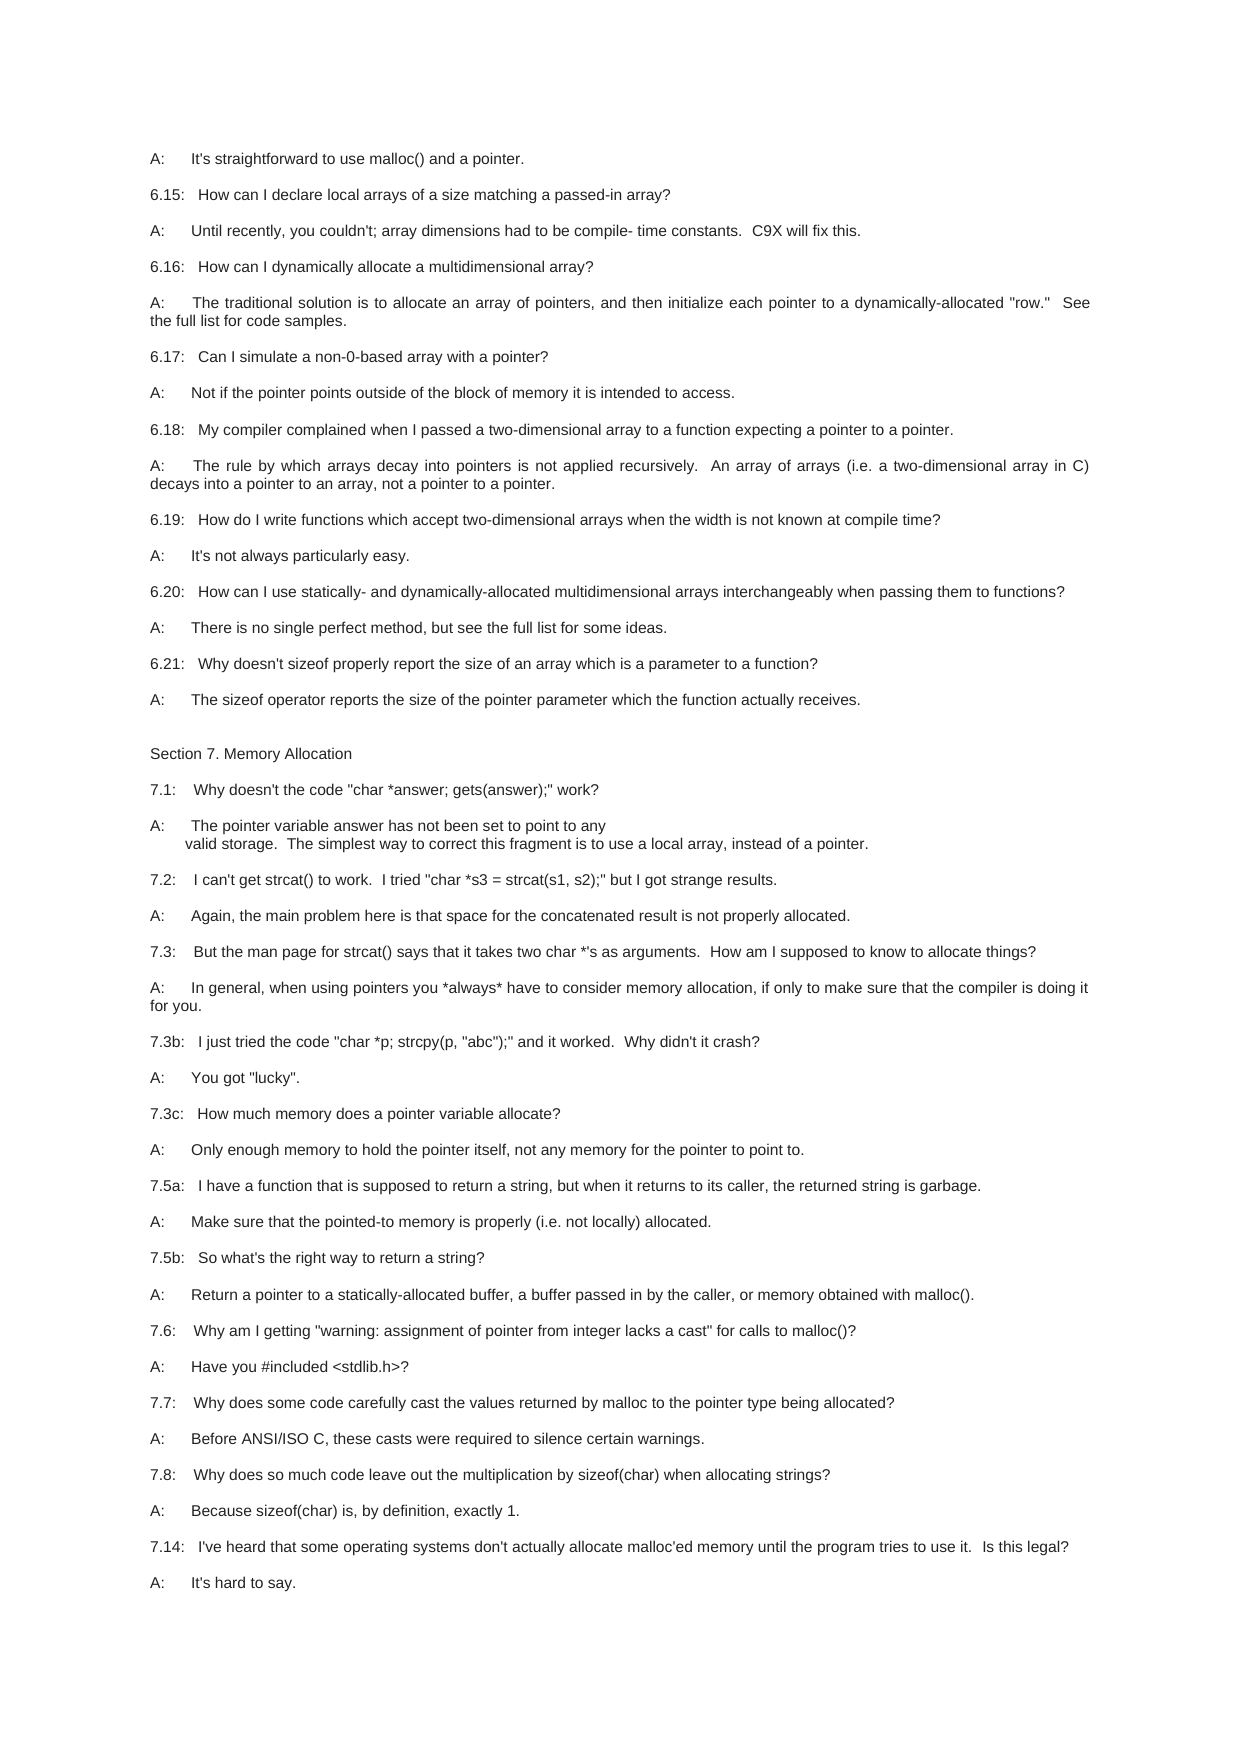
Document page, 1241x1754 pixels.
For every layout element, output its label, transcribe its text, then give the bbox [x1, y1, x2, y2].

text A: Return a pointer to a statically-allocated buffer, a buffer passed in by the caller, or memory obtained with malloc(). [150, 1285, 1090, 1303]
text A: In general, when using pointers you *always* have to consider memory allocation, if only to make sure that the compiler is doing it for you. [150, 979, 1090, 1015]
text A: The sizeof operator reports the size of the pointer parameter which the function actually receives. [150, 691, 1090, 709]
text A: Until recently, you couldn't; array dimensions had to be compile- time constants. C9X will fix this. [150, 222, 1090, 240]
text valid storage. The simplest way to correct this fragment is to use a local array, instead of a pointer. [150, 835, 1090, 853]
text A: Have you #included <stdlib.h>? [150, 1357, 1090, 1375]
text 7.6: Why am I getting "warning: assignment of pointer from integer lacks a cast" for calls to malloc()? [150, 1321, 1090, 1339]
text 6.17: Can I simulate a non-0-based array with a pointer? [150, 348, 1090, 366]
text 6.19: How do I write functions which accept two-dimensional arrays when the width is not known at compile time? [150, 510, 1090, 528]
text 7.14: I've heard that some operating systems don't actually allocate malloc'ed memory until the program tries to use it. Is this legal? [150, 1538, 1090, 1556]
text 6.18: My compiler complained when I passed a two-dimensional array to a function expecting a pointer to a pointer. [150, 420, 1090, 438]
text Section 7. Memory Allocation [150, 745, 1090, 763]
text 6.21: Why doesn't sizeof properly report the size of an array which is a parameter to a function? [150, 654, 1090, 673]
text 7.2: I can't get strcat() to work. I tried "char *s3 = strcat(s1, s2);" but I got strange results. [150, 871, 1090, 889]
text A: It's not always particularly easy. [150, 546, 1090, 564]
text 7.8: Why does so much code leave out the multiplication by sizeof(char) when allocating strings? [150, 1466, 1090, 1483]
text A: Again, the main problem here is that space for the concatenated result is not properly allocated. [150, 907, 1090, 925]
text 6.20: How can I use statically- and dynamically-allocated multidimensional arrays interchangeably when passing them to functions? [150, 582, 1090, 601]
text A: The pointer variable answer has not been set to point to any [150, 817, 1090, 835]
text 7.3b: I just tried the code "char *p; strcpy(p, "abc");" and it worked. Why didn't it crash? [150, 1033, 1090, 1051]
text 6.16: How can I dynamically allocate a multidimensional array? [150, 258, 1090, 276]
text 6.15: How can I declare local arrays of a size matching a passed-in array? [150, 186, 1090, 204]
text A: You got "lucky". [150, 1069, 1090, 1087]
text A: Make sure that the pointed-to memory is properly (i.e. not locally) allocated. [150, 1213, 1090, 1231]
text A: The rule by which arrays decay into pointers is not applied recursively. An array of arrays (i.e. a two-dimensional array in C) decays into a pointer to an array, not a pointer to a pointer. [150, 456, 1090, 492]
text A: There is no single perfect method, but see the full list for some ideas. [150, 618, 1090, 637]
text 7.7: Why does some code carefully cast the values returned by malloc to the pointer type being allocated? [150, 1393, 1090, 1411]
text 7.5b: So what's the right way to return a string? [150, 1249, 1090, 1267]
text 7.5a: I have a function that is supposed to return a string, but when it returns to its caller, the returned string is garbage. [150, 1177, 1090, 1195]
text A: Before ANSI/ISO C, these casts were required to silence certain warnings. [150, 1429, 1090, 1447]
text 7.3c: How much memory does a pointer variable allocate? [150, 1105, 1090, 1123]
text 7.3: But the man page for strcat() says that it takes two char *'s as arguments. How am I supposed to know to allocate things? [150, 943, 1090, 961]
text A: It's straightforward to use malloc() and a pointer. [150, 150, 1090, 168]
text A: It's hard to say. [150, 1574, 1090, 1592]
text A: Because sizeof(char) is, by definition, exactly 1. [150, 1502, 1090, 1519]
text A: Not if the pointer points outside of the block of memory it is intended to access. [150, 384, 1090, 402]
text A: Only enough memory to hold the pointer itself, not any memory for the pointer to point to. [150, 1141, 1090, 1159]
text A: The traditional solution is to allocate an array of pointers, and then initialize each pointer to a dynamically-allocated "row." See the full list for code samples. [150, 294, 1090, 330]
text 7.1: Why doesn't the code "char *answer; gets(answer);" work? [150, 781, 1090, 799]
